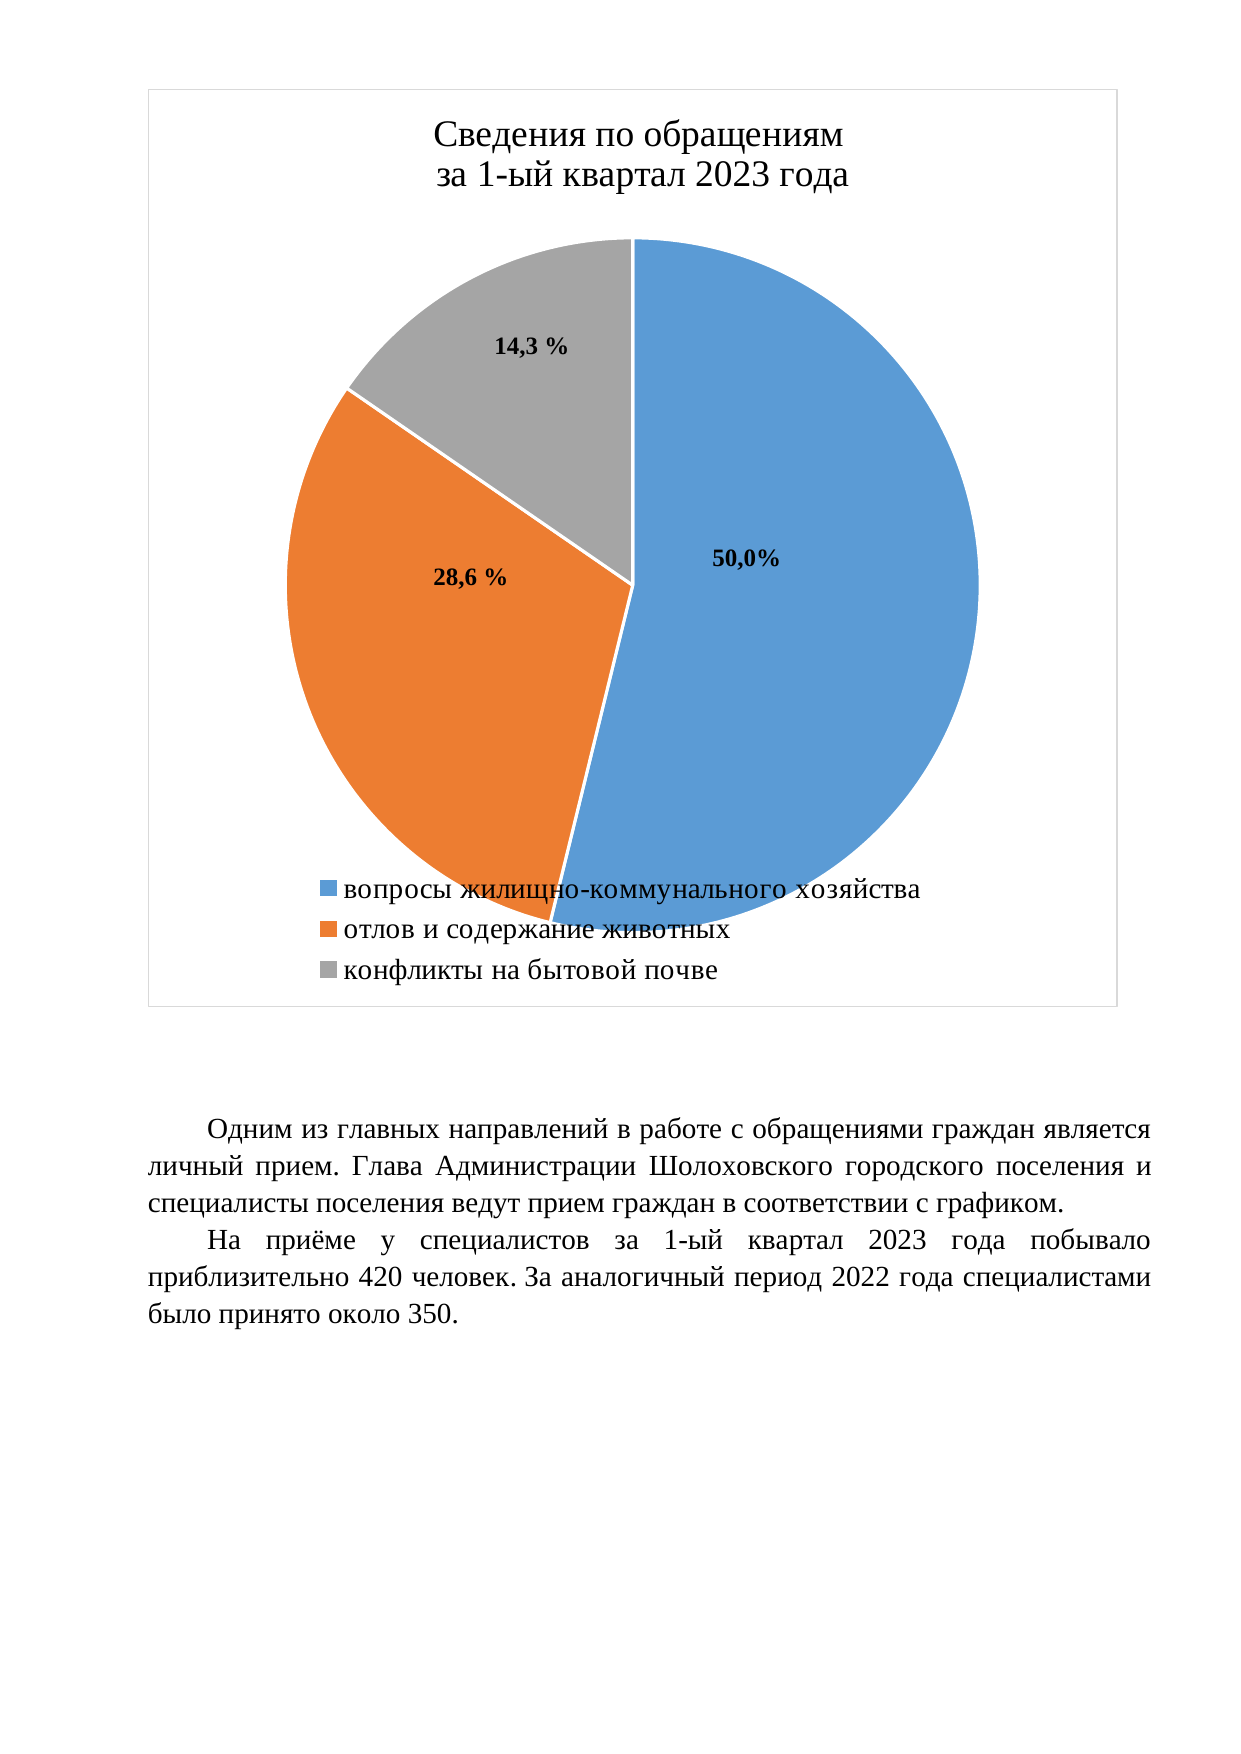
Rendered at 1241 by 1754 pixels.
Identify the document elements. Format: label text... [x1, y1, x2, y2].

text Одним из главных направлений в работе с обращениями граждан является личный прием. Глава Администрации Шолоховского городского поселения и специалисты поселения ведут прием граждан в соответствии с графиком. [148, 1111, 1152, 1219]
text На приёме у специалистов за 1-ый квартал 2023 года побывало приблизительно 420 человек. За аналогичный период 2022 года специалистами было принято около 350. [148, 1222, 1152, 1329]
